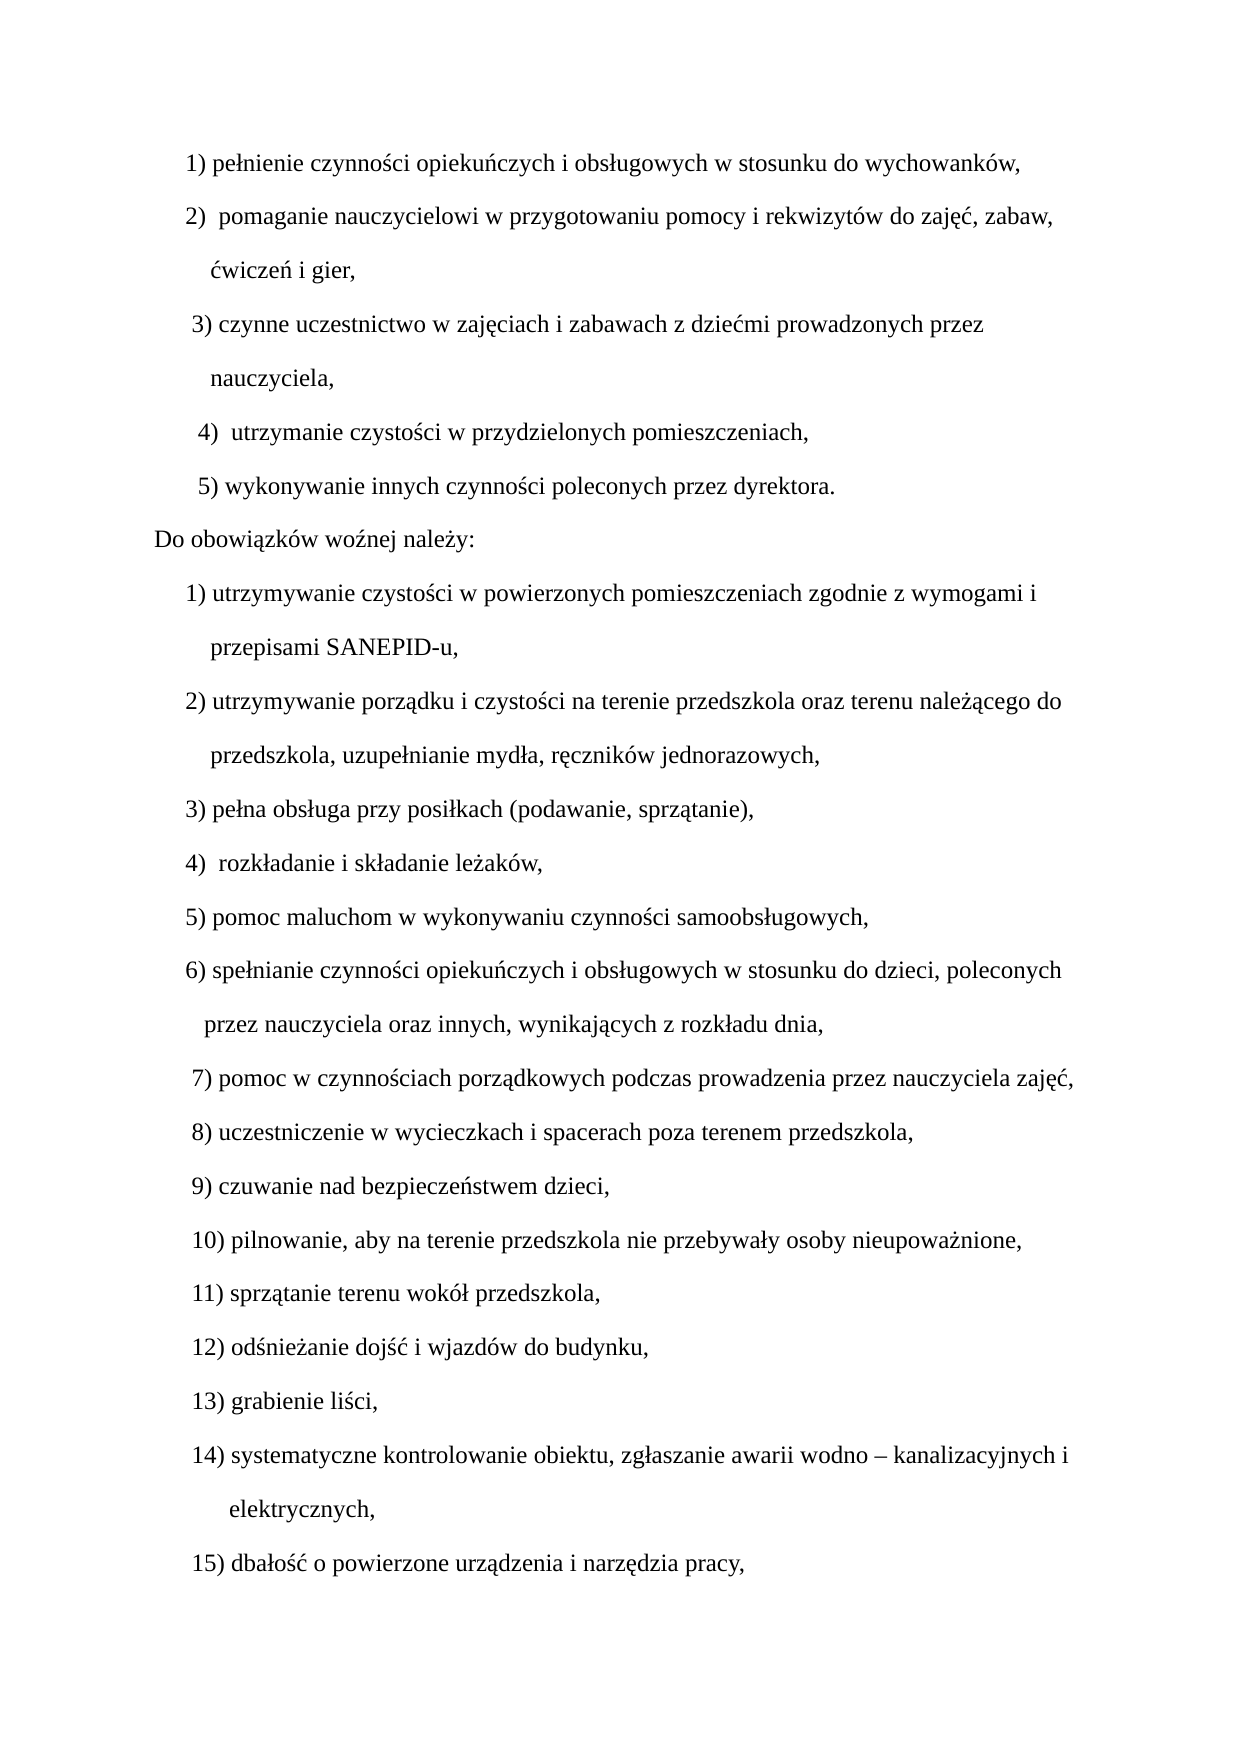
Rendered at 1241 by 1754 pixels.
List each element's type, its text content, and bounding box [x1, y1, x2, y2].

text 10) pilnowanie, aby na terenie przedszkola nie przebywały osoby nieupoważnione, [148, 1225, 1093, 1253]
text przedszkola, uzupełnianie mydła, ręczników jednorazowych, [148, 740, 1093, 769]
text 5) pomoc maluchom w wykonywaniu czynności samoobsługowych, [148, 902, 1093, 930]
text ćwiczeń i gier, [148, 255, 1093, 284]
text 2) utrzymywanie porządku i czystości na terenie przedszkola oraz terenu należącego do [148, 686, 1093, 715]
text 14) systematyczne kontrolowanie obiektu, zgłaszanie awarii wodno – kanalizacyjnych i [148, 1440, 1093, 1469]
text 2) pomaganie nauczycielowi w przygotowaniu pomocy i rekwizytów do zajęć, zabaw, [148, 201, 1093, 230]
text 4) rozkładanie i składanie leżaków, [148, 848, 1093, 876]
text przepisami SANEPID-u, [148, 632, 1093, 661]
text 9) czuwanie nad bezpieczeństwem dzieci, [148, 1171, 1093, 1199]
text 13) grabienie liści, [148, 1386, 1093, 1415]
text 11) sprzątanie terenu wokół przedszkola, [148, 1278, 1093, 1307]
text 15) dbałość o powierzone urządzenia i narzędzia pracy, [148, 1548, 1093, 1577]
text przez nauczyciela oraz innych, wynikających z rozkładu dnia, [148, 1009, 1093, 1038]
text 6) spełnianie czynności opiekuńczych i obsługowych w stosunku do dzieci, poleconych [148, 955, 1093, 984]
text 12) odśnieżanie dojść i wjazdów do budynku, [148, 1332, 1093, 1361]
text 5) wykonywanie innych czynności poleconych przez dyrektora. [148, 471, 1093, 499]
text 8) uczestniczenie w wycieczkach i spacerach poza terenem przedszkola, [148, 1117, 1093, 1146]
text 4) utrzymanie czystości w przydzielonych pomieszczeniach, [148, 417, 1093, 446]
text 7) pomoc w czynnościach porządkowych podczas prowadzenia przez nauczyciela zajęć, [148, 1063, 1093, 1092]
text 1) pełnienie czynności opiekuńczych i obsługowych w stosunku do wychowanków, [148, 148, 1093, 176]
text 1) utrzymywanie czystości w powierzonych pomieszczeniach zgodnie z wymogami i [148, 578, 1093, 607]
text 3) pełna obsługa przy posiłkach (podawanie, sprzątanie), [148, 794, 1093, 823]
text nauczyciela, [148, 363, 1093, 392]
text 3) czynne uczestnictwo w zajęciach i zabawach z dziećmi prowadzonych przez [148, 309, 1093, 338]
text Do obowiązków woźnej należy: [148, 524, 1093, 553]
text elektrycznych, [148, 1494, 1093, 1523]
